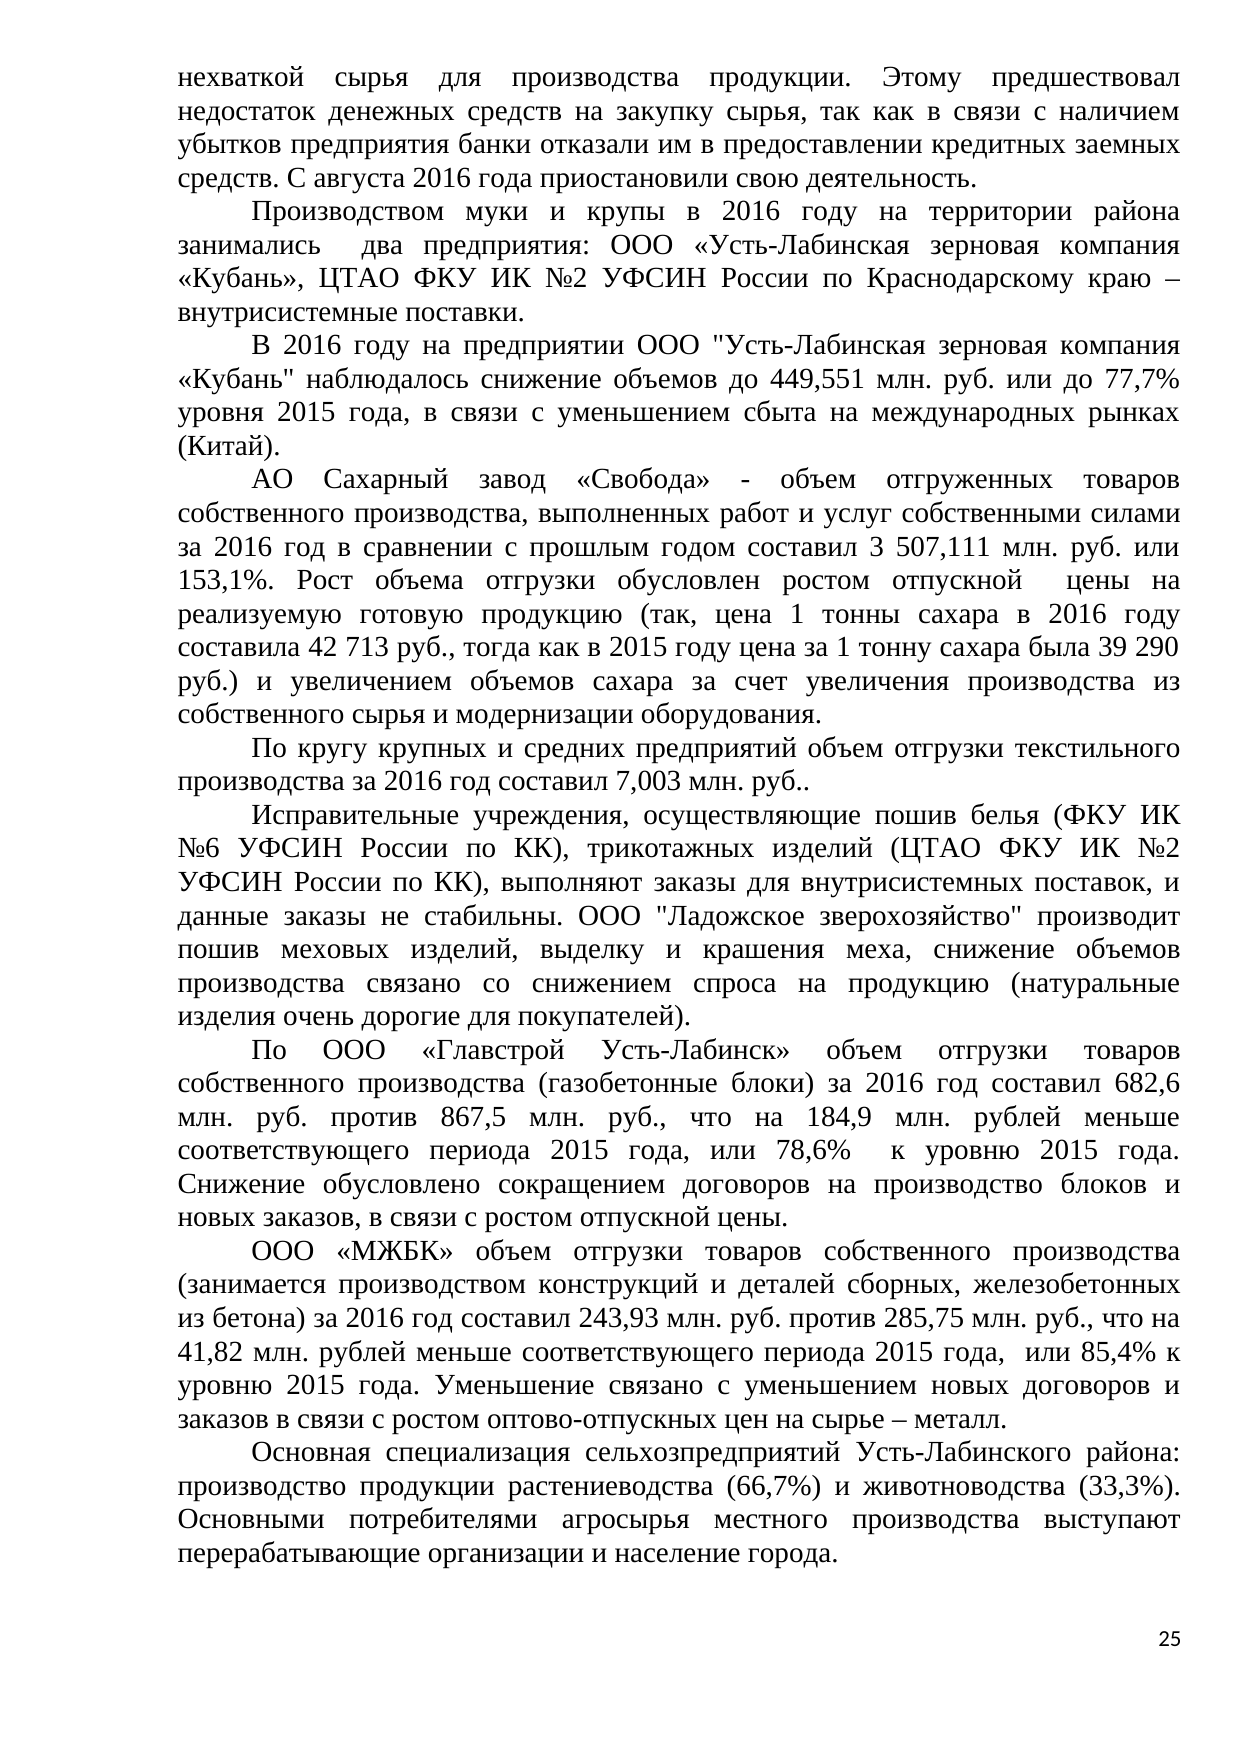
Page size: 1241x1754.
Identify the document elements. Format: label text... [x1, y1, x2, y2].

text Производством муки и крупы в 2016 году на территории района занимались два предприятия: ООО «Усть-Лабинская зерновая компания «Кубань», ЦТАО ФКУ ИК №2 УФСИН России по Краснодарскому краю – внутрисистемные поставки. [177, 193, 1181, 327]
text Основная специализация сельхозпредприятий Усть-Лабинского района: производство продукции растениеводства (66,7%) и животноводства (33,3%). Основными потребителями агросырья местного производства выступают перерабатывающие организации и население города. [177, 1434, 1181, 1568]
text Исправительные учреждения, осуществляющие пошив белья (ФКУ ИК №6 УФСИН России по КК), трикотажных изделий (ЦТАО ФКУ ИК №2 УФСИН России по КК), выполняют заказы для внутрисистемных поставок, и данные заказы не стабильны. ООО "Ладожское зверохозяйство" производит пошив меховых изделий, выделку и крашения меха, снижение объемов производства связано со снижением спроса на продукцию (натуральные изделия очень дорогие для покупателей). [177, 797, 1181, 1032]
text АО Сахарный завод «Свобода» - объем отгруженных товаров собственного производства, выполненных работ и услуг собственными силами за 2016 год в сравнении с прошлым годом составил 3 507,111 млн. руб. или 153,1%. Рост объема отгрузки обусловлен ростом отпускной цены на реализуемую готовую продукцию (так, цена 1 тонны сахара в 2016 году составила 42 713 руб., тогда как в 2015 году цена за 1 тонну сахара была 39 290 руб.) и увеличением объемов сахара за счет увеличения производства из собственного сырья и модернизации оборудования. [177, 462, 1181, 730]
text В 2016 году на предприятии ООО "Усть-Лабинская зерновая компания «Кубань" наблюдалось снижение объемов до 449,551 млн. руб. или до 77,7% уровня 2015 года, в связи с уменьшением сбыта на международных рынках (Китай). [177, 327, 1181, 462]
text По кругу крупных и средних предприятий объем отгрузки текстильного производства за 2016 год составил 7,003 млн. руб.. [177, 730, 1181, 797]
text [177, 59, 1181, 193]
text ООО «МЖБК» объем отгрузки товаров собственного производства (занимается производством конструкций и деталей сборных, железобетонных из бетона) за 2016 год составил 243,93 млн. руб. против 285,75 млн. руб., что на 41,82 млн. рублей меньше соответствующего периода 2015 года, или 85,4% к уровню 2015 года. Уменьшение связано с уменьшением новых договоров и заказов в связи с ростом оптово-отпускных цен на сырье – металл. [177, 1233, 1181, 1434]
text По ООО «Главстрой Усть-Лабинск» объем отгрузки товаров собственного производства (газобетонные блоки) за 2016 год составил 682,6 млн. руб. против 867,5 млн. руб., что на 184,9 млн. рублей меньше соответствующего периода 2015 года, или 78,6% к уровню 2015 года. Снижение обусловлено сокращением договоров на производство блоков и новых заказов, в связи с ростом отпускной цены. [177, 1032, 1181, 1233]
